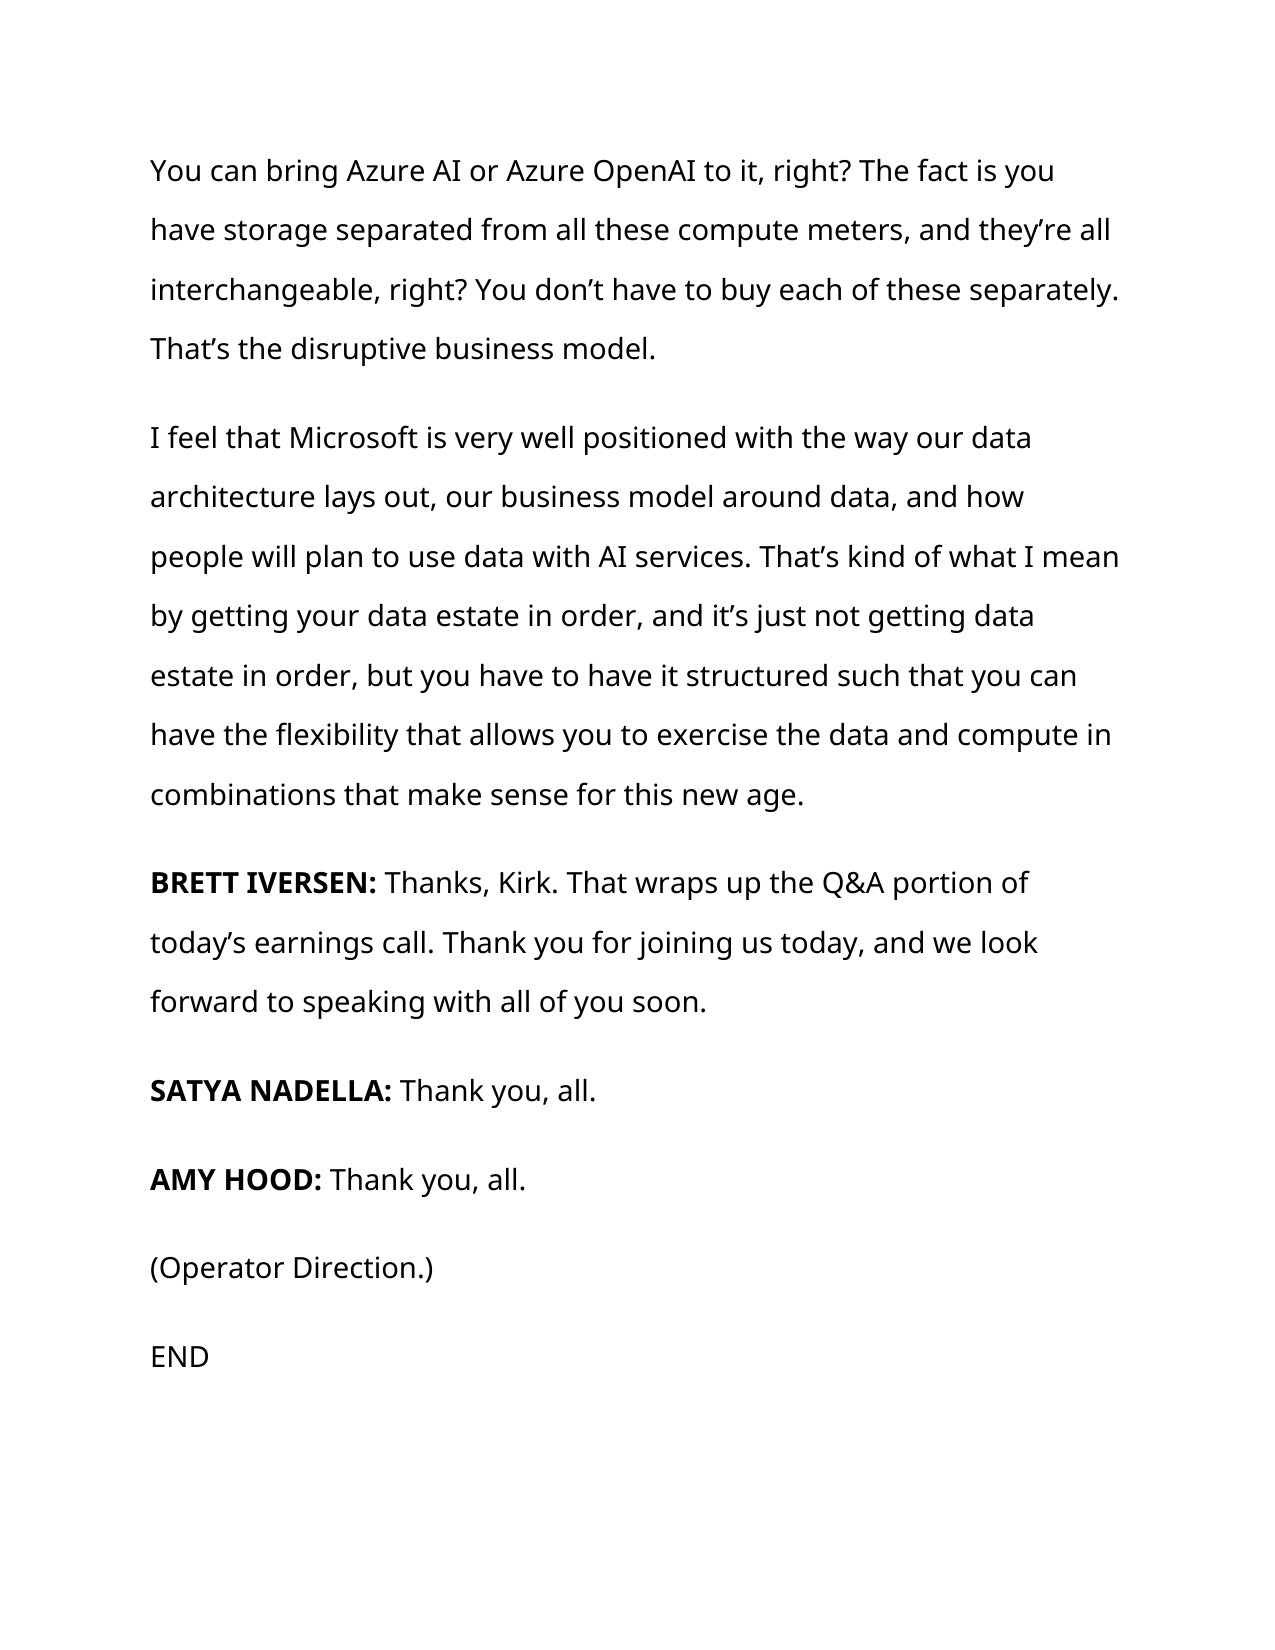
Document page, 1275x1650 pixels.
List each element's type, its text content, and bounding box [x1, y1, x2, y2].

text AMY HOOD: Thank you, all. [150, 1159, 1125, 1198]
text END [150, 1336, 1125, 1376]
text SATYA NADELLA: Thank you, all. [150, 1070, 1125, 1110]
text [150, 150, 1125, 368]
text I feel that Microsoft is very well positioned with the way our data architecture lays out, our business model around data, and how people will plan to use data with AI services. That’s kind of what I mean by getting your data estate in order, and it’s just not getting data estate in order, but you have to have it structured such that you can have the flexibility that allows you to exercise the data and compute in combinations that make sense for this new age. [150, 417, 1125, 814]
text BRETT IVERSEN: Thanks, Kirk. That wraps up the Q&A portion of today’s earnings call. Thank you for joining us today, and we look forward to speaking with all of you soon. [150, 863, 1125, 1021]
text (Operator Direction.) [150, 1247, 1125, 1287]
